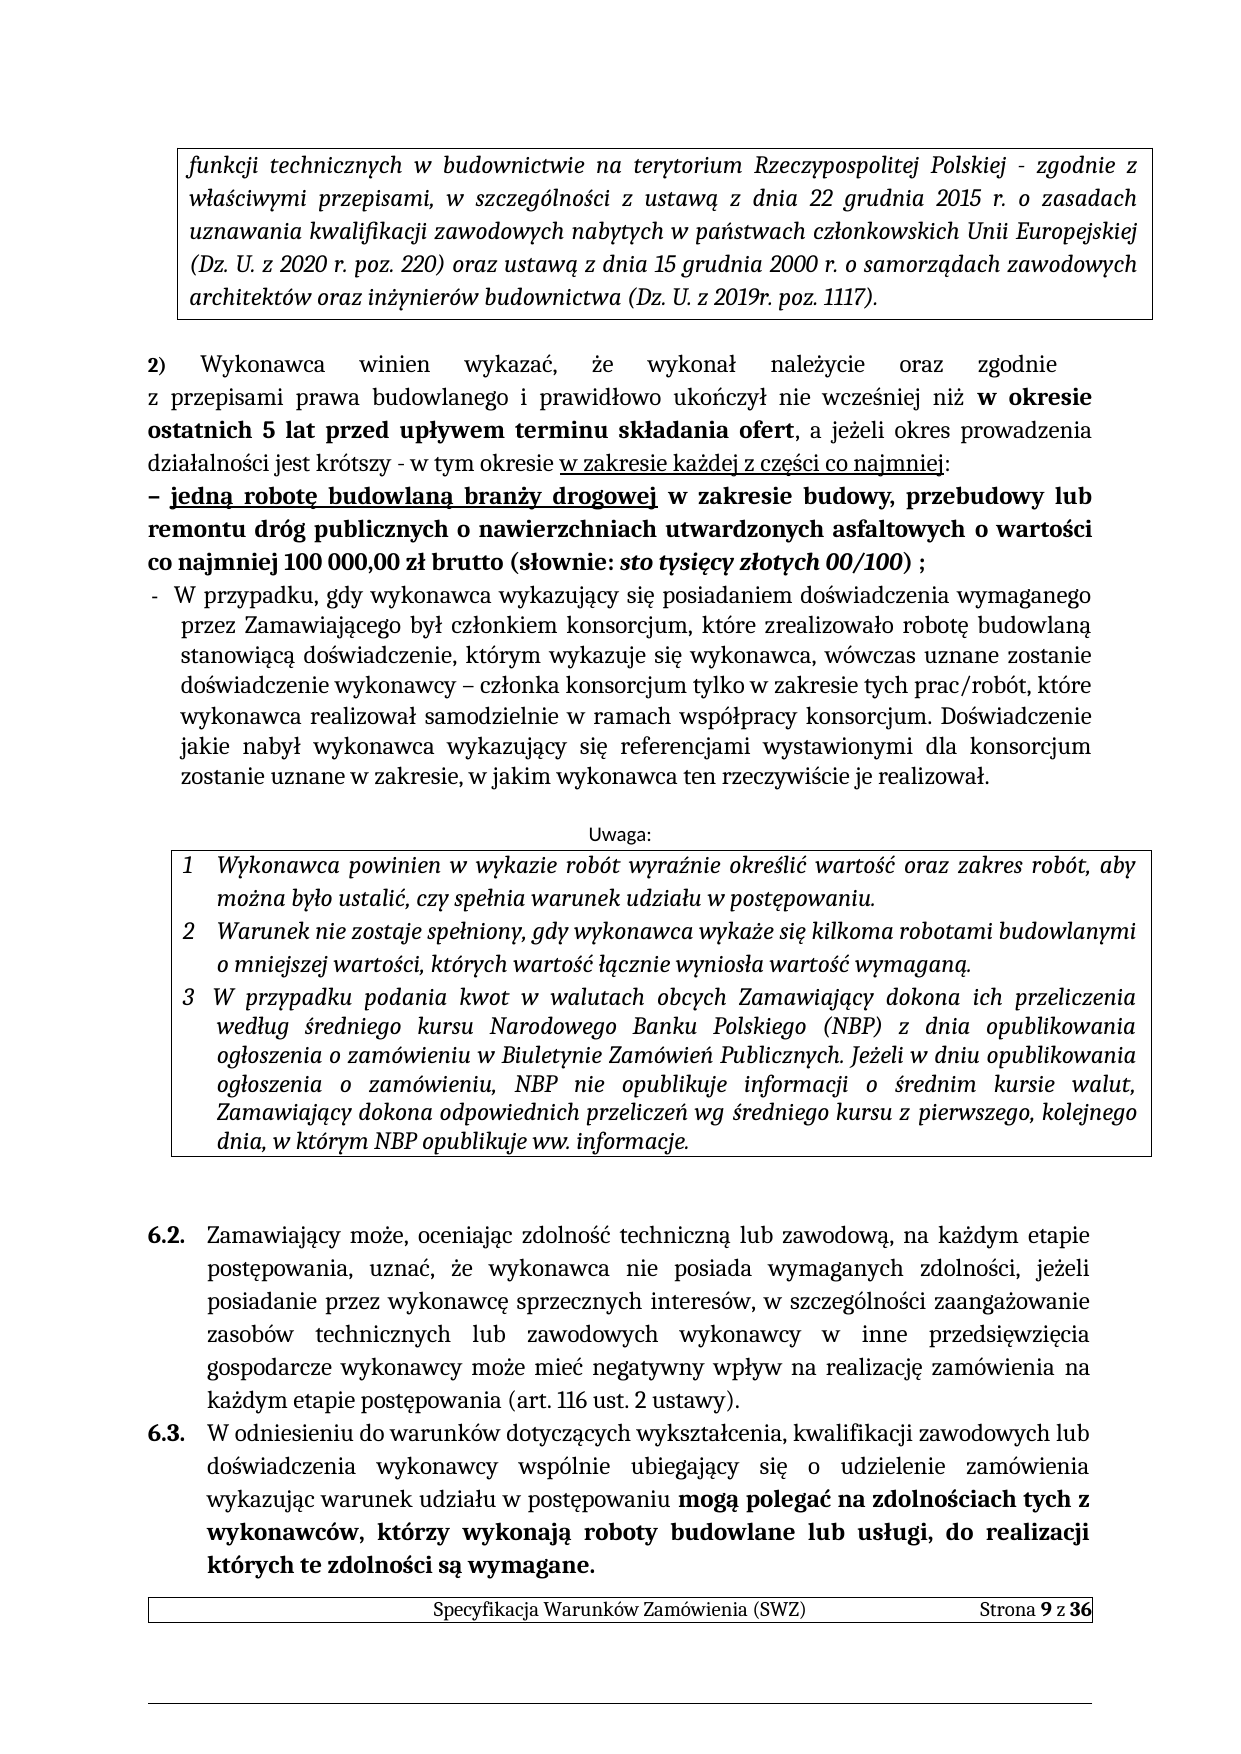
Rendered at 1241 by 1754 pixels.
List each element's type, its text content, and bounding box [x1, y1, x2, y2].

table_header Wykonawca powinien w wykazie robót wyraźnie określić wartość oraz zakres robót, aby można było ustalić, czy spełnia warunek udziału w postępowaniu. Warunek nie zostaje spełniony, gdy wykonawca wykaże się kilkoma robotami budowlanymi o mniejszej wartości, których wartość łącznie wyniosła wartość wymaganą. W przypadku podania kwot w walutach obcych Zamawiający dokona ich przeliczenia według średniego kursu Narodowego Banku Polskiego (NBP) z dnia opublikowania ogłoszenia o zamówieniu w Biuletynie Zamówień Publicznych. Jeżeli w dniu opublikowania ogłoszenia o zamówieniu, NBP nie opublikuje informacji o średnim kursie walut, Zamawiający dokona odpowiednich przeliczeń wg średniego kursu z pierwszego, kolejnego dnia, w którym NBP opublikuje ww. informacje. [172, 851, 1151, 1156]
text - W przypadku, gdy wykonawca wykazujący się posiadaniem doświadczenia wymaganego przez Zamawiającego był członkiem konsorcjum, które zrealizowało robotę budowlaną stanowiącą doświadczenie, którym wykazuje się wykonawca, wówczas uznane zostanie doświadczenie wykonawcy – członka konsorcjum tylko w zakresie tych prac/robót, które wykonawca realizował samodzielnie w ramach współpracy konsorcjum. Doświadczenie jakie nabył wykonawca wykazujący się referencjami wystawionymi dla konsorcjum zostanie uznane w zakresie, w jakim wykonawca ten rzeczywiście je realizował. [151, 608, 1092, 791]
list – jedną robotę budowlaną branży drogowej w zakresie budowy, przebudowy lub remontu dróg publicznych o nawierzchniach utwardzonych asfaltowych o wartości co najmniej 100 000,00 zł brutto (słownie: sto tysięcy złotych 00/100) ; [148, 482, 1092, 577]
list W odniesieniu do warunków dotyczących wykształcenia, kwalifikacji zawodowych lub doświadczenia wykonawcy wspólnie ubiegający się o udzielenie zamówienia wykazując warunek udziału w postępowaniu mogą polegać na zdolnościach tych z wykonawców, którzy wykonają roboty budowlane lub usługi, do realizacji których te zdolności są wymagane. [148, 1419, 1090, 1580]
list Zamawiający może, oceniając zdolność techniczną lub zawodową, na każdym etapie postępowania, uznać, że wykonawca nie posiada wymaganych zdolności, jeżeli posiadanie przez wykonawcę sprzecznych interesów, w szczególności zaangażowanie zasobów technicznych lub zawodowych wykonawcy w inne przedsięwzięcia gospodarcze wykonawcy może mieć negatywny wpływ na realizację zamówienia na każdym etapie postępowania (art. 116 ust. 2 ustawy). [148, 1221, 1090, 1415]
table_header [178, 149, 1152, 319]
text Uwaga: [148, 821, 1092, 846]
list 2) Wykonawca winien wykazać, że wykonał należycie oraz zgodnie z przepisami prawa budowlanego i prawidłowo ukończył nie wcześniej niż w okresie ostatnich 5 lat przed upływem terminu składania ofert, a jeżeli okres prowadzenia działalności jest krótszy - w tym okresie w zakresie każdej z części co najmniej: [148, 350, 1092, 478]
